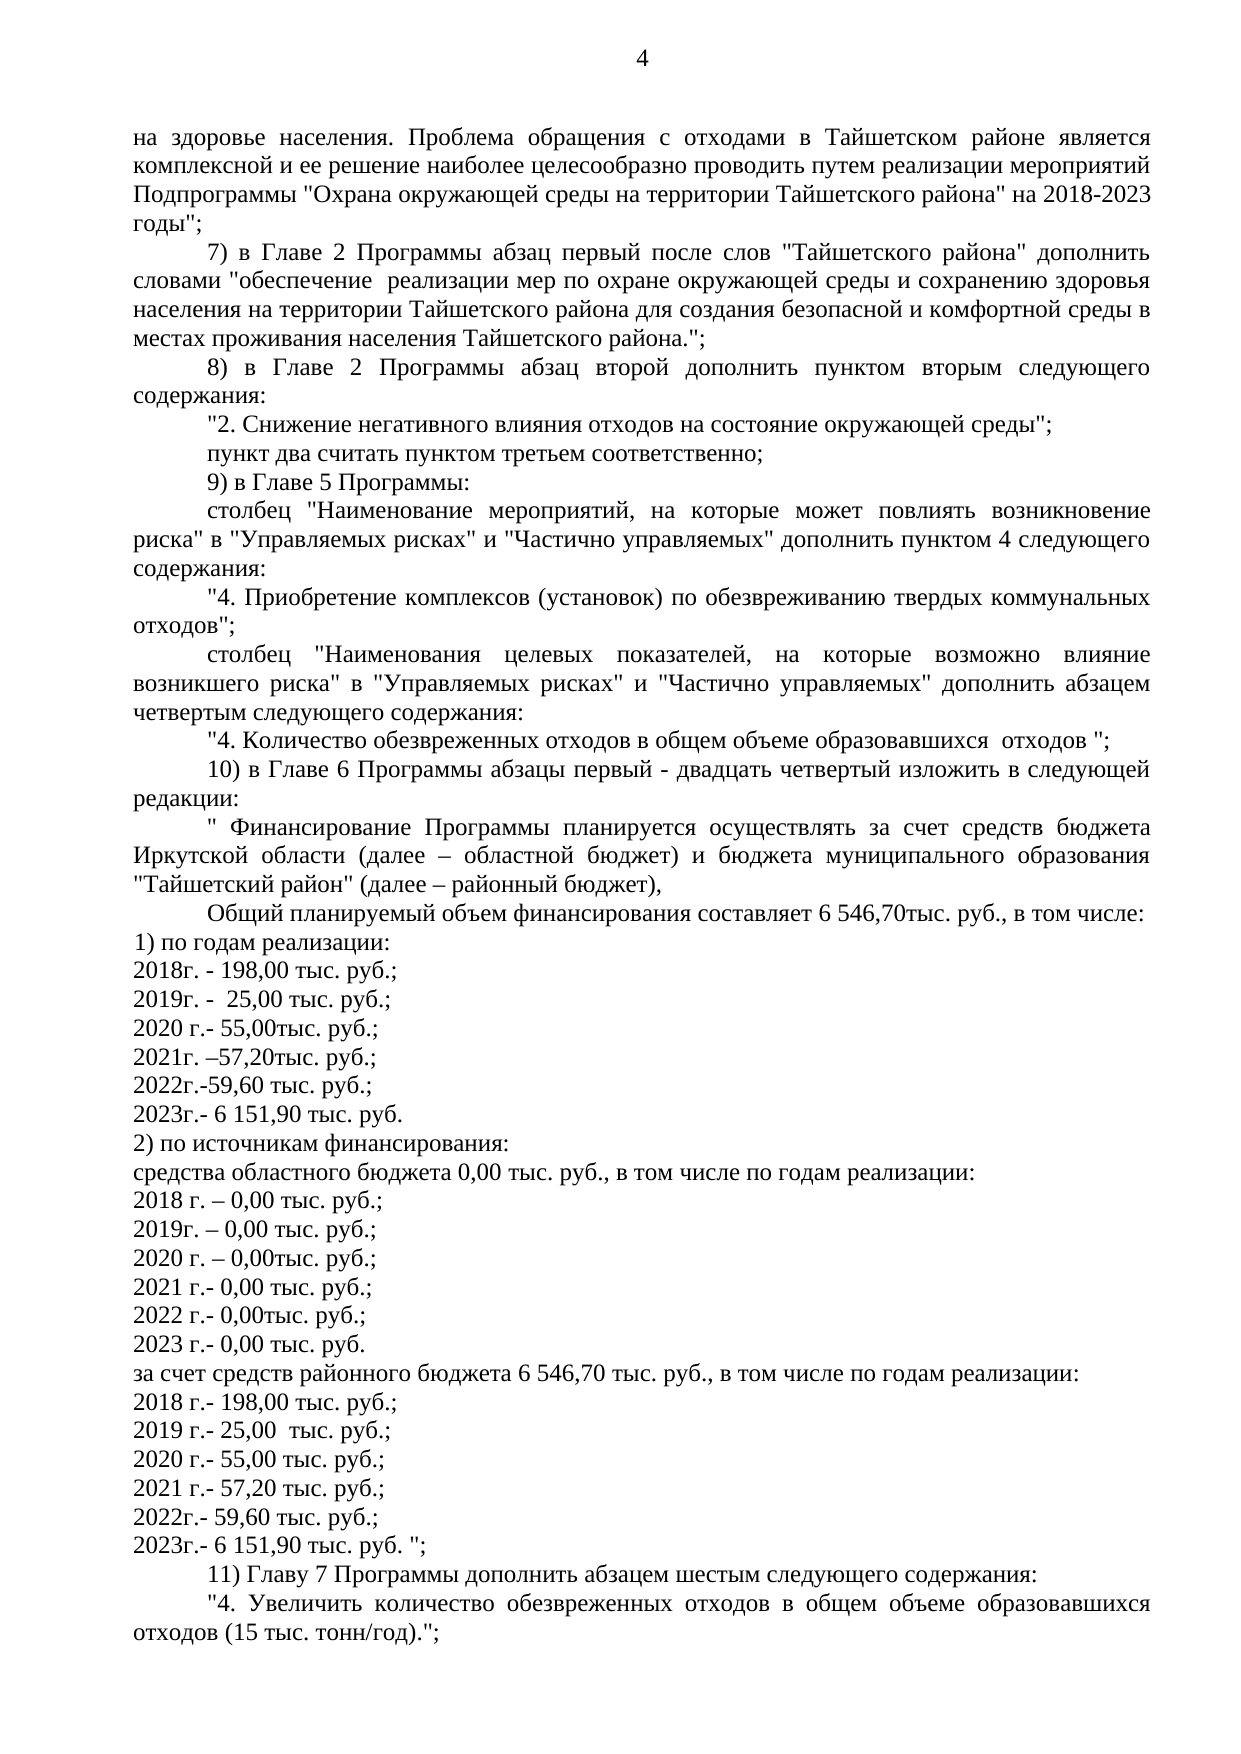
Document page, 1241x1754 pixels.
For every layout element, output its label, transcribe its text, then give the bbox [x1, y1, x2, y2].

text 2018г. - 198,00 тыс. руб.; [133, 956, 1152, 984]
text 2019 г.- 25,00 тыс. руб.; [133, 1416, 1152, 1444]
text 2022г.-59,60 тыс. руб.; [133, 1071, 1152, 1099]
text 2021г. –57,20тыс. руб.; [133, 1042, 1152, 1071]
text столбец "Наименование мероприятий, на которые может повлиять возникновение риска" в "Управляемых рисках" и "Частично управляемых" дополнить пунктом 4 следующего содержания: [133, 496, 1152, 582]
text 2021 г.- 57,20 тыс. руб.; [133, 1473, 1152, 1502]
text 11) Главу 7 Программы дополнить абзацем шестым следующего содержания: [133, 1559, 1152, 1588]
text пункт два считать пунктом третьем соответственно; [133, 438, 1152, 467]
text 2018 г.- 198,00 тыс. руб.; [133, 1387, 1152, 1416]
text Общий планируемый объем финансирования составляет 6 546,70тыс. руб., в том числе: [133, 898, 1152, 927]
text 2023г.- 6 151,90 тыс. руб. "; [133, 1531, 1152, 1559]
text 2022 г.- 0,00тыс. руб.; [133, 1301, 1152, 1329]
text 2022г.- 59,60 тыс. руб.; [133, 1502, 1152, 1531]
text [133, 122, 1152, 237]
text 1) по годам реализации: [133, 927, 1152, 956]
text 2) по источникам финансирования: [133, 1128, 1152, 1157]
text 9) в Главе 5 Программы: [133, 467, 1152, 496]
text 8) в Главе 2 Программы абзац второй дополнить пунктом вторым следующего содержания: [133, 352, 1152, 409]
text 2020 г.- 55,00тыс. руб.; [133, 1013, 1152, 1042]
text 2019г. - 25,00 тыс. руб.; [133, 984, 1152, 1013]
text "2. Снижение негативного влияния отходов на состояние окружающей среды"; [133, 409, 1152, 438]
list " Финансирование Программы планируется осуществлять за счет средств бюджета Иркутской области (далее – областной бюджет) и бюджета муниципального образования "Тайшетский район" (далее – районный бюджет), [133, 812, 1152, 898]
text 2018 г. – 0,00 тыс. руб.; [133, 1186, 1152, 1214]
text "4. Количество обезвреженных отходов в общем объеме образовавшихся отходов "; [133, 726, 1152, 754]
text 2020 г. – 0,00тыс. руб.; [133, 1243, 1152, 1272]
text 2023 г.- 0,00 тыс. руб. [133, 1329, 1152, 1358]
text 7) в Главе 2 Программы абзац первый после слов "Тайшетского района" дополнить словами "обеспечение реализации мер по охране окружающей среды и сохранению здоровья населения на территории Тайшетского района для создания безопасной и комфортной среды в местах проживания населения Тайшетского района."; [133, 237, 1152, 352]
text "4. Приобретение комплексов (установок) по обезвреживанию твердых коммунальных отходов"; [133, 582, 1152, 639]
text средства областного бюджета 0,00 тыс. руб., в том числе по годам реализации: [133, 1157, 1152, 1186]
text за счет средств районного бюджета 6 546,70 тыс. руб., в том числе по годам реализации: [133, 1358, 1152, 1387]
text столбец "Наименования целевых показателей, на которые возможно влияние возникшего риска" в "Управляемых рисках" и "Частично управляемых" дополнить абзацем четвертым следующего содержания: [133, 639, 1152, 726]
text 2023г.- 6 151,90 тыс. руб. [133, 1099, 1152, 1128]
text 2019г. – 0,00 тыс. руб.; [133, 1214, 1152, 1243]
text 2021 г.- 0,00 тыс. руб.; [133, 1272, 1152, 1301]
text 10) в Главе 6 Программы абзацы первый - двадцать четвертый изложить в следующей редакции: [133, 754, 1152, 812]
text 2020 г.- 55,00 тыс. руб.; [133, 1444, 1152, 1473]
text "4. Увеличить количество обезвреженных отходов в общем объеме образовавшихся отходов (15 тыс. тонн/год)."; [133, 1588, 1152, 1646]
